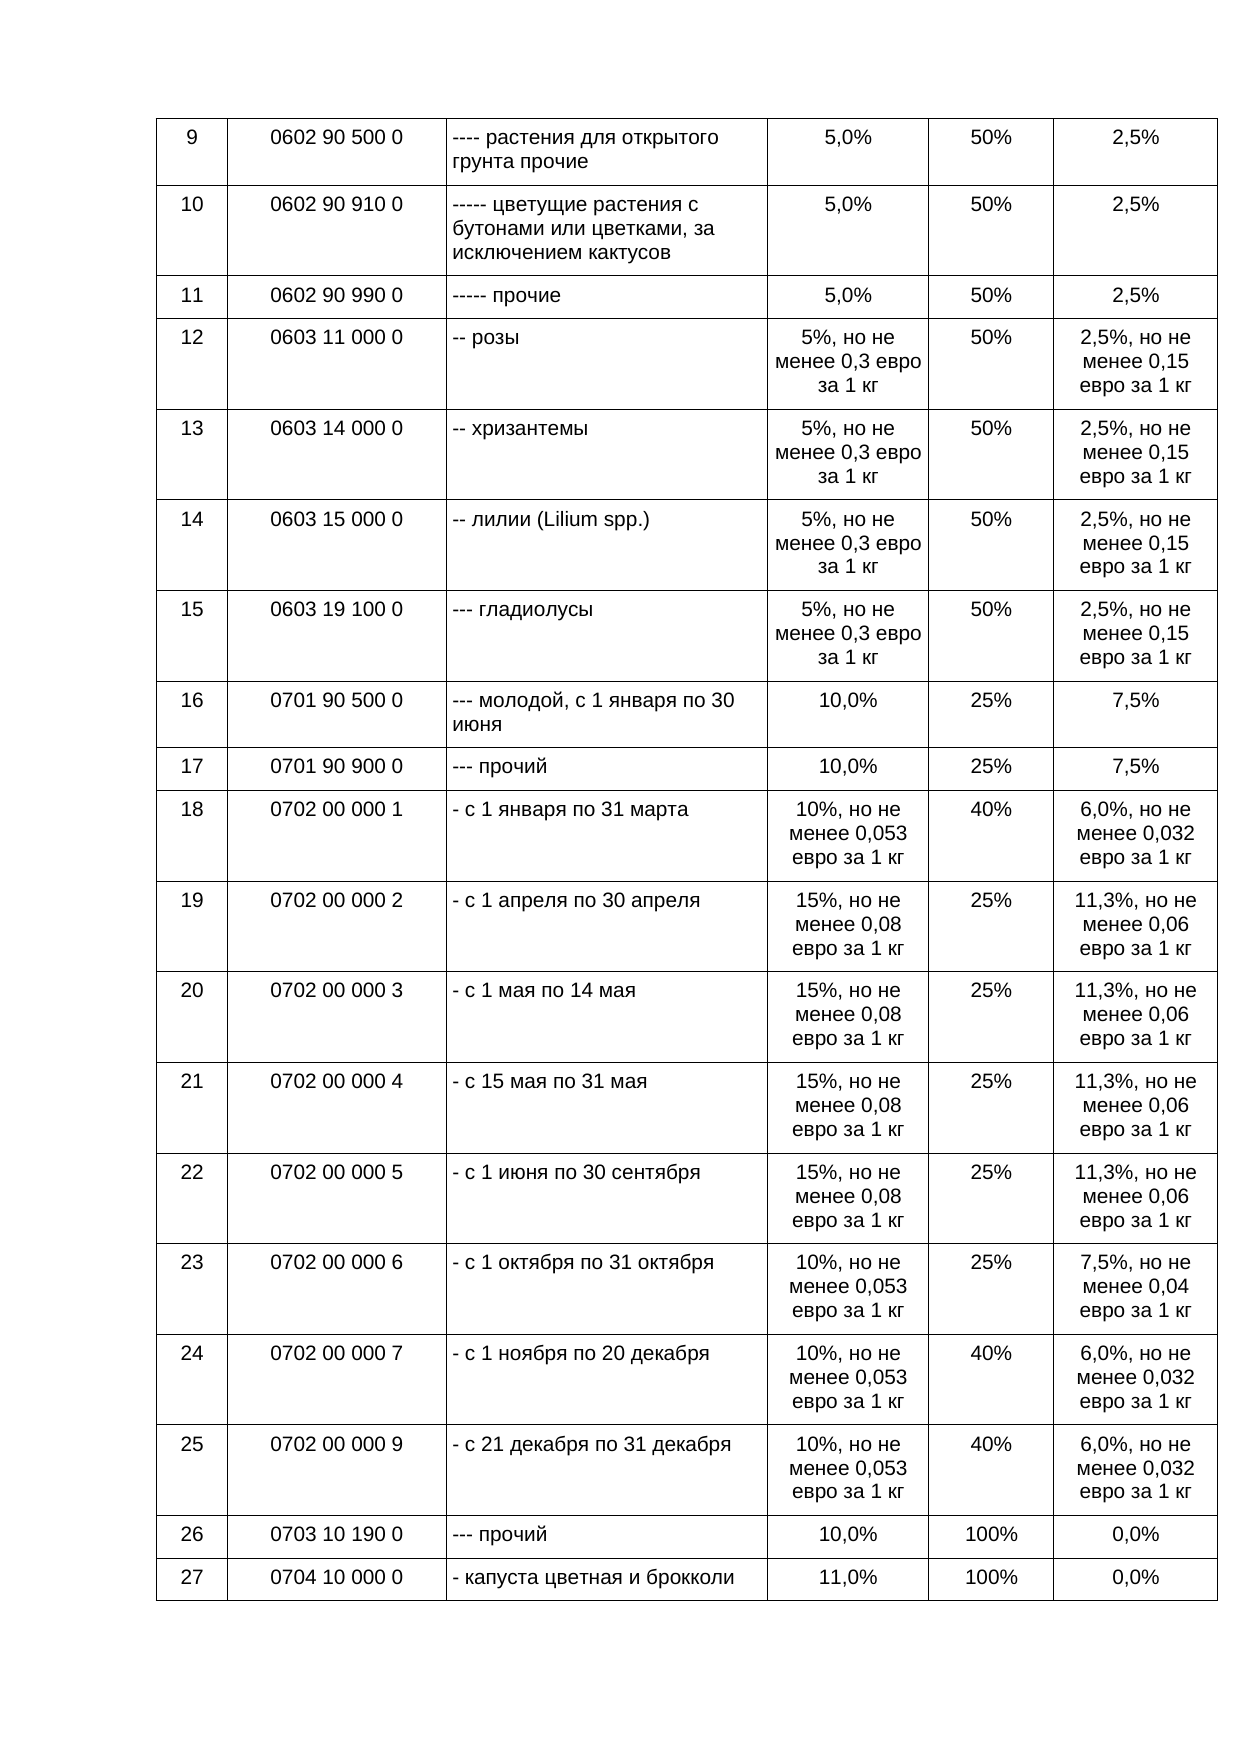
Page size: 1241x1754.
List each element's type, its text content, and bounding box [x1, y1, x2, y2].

table_cell 0703 10 190 0 [228, 1516, 446, 1558]
table_cell 0603 11 000 0 [228, 319, 446, 409]
table_cell 0702 00 000 7 [228, 1335, 446, 1424]
table_cell --- гладиолусы [447, 591, 767, 681]
table_cell - с 1 ноября по 20 декабря [447, 1335, 767, 1424]
table_cell 24 [157, 1335, 227, 1424]
table_cell 40% [929, 1425, 1053, 1515]
table_cell 0702 00 000 2 [228, 882, 446, 971]
table_cell 12 [157, 319, 227, 409]
table_cell 16 [157, 682, 227, 747]
table_cell 25% [929, 1154, 1053, 1243]
table_cell 11,3%, но не менее 0,06 евро за 1 кг [1054, 882, 1217, 971]
table_cell 15%, но не менее 0,08 евро за 1 кг [768, 882, 928, 971]
table_cell 0603 15 000 0 [228, 500, 446, 590]
table_cell -- лилии (Lilium spp.) [447, 500, 767, 590]
table_cell 20 [157, 972, 227, 1062]
table_cell 2,5% [1054, 276, 1217, 318]
table_cell 5%, но не менее 0,3 евро за 1 кг [768, 500, 928, 590]
table_cell 0702 00 000 5 [228, 1154, 446, 1243]
table_cell 2,5% [1054, 119, 1217, 185]
table_cell 10%, но не менее 0,053 евро за 1 кг [768, 1425, 928, 1515]
table_cell 6,0%, но не менее 0,032 евро за 1 кг [1054, 791, 1217, 881]
table_cell 2,5%, но не менее 0,15 евро за 1 кг [1054, 319, 1217, 409]
table_cell 2,5%, но не менее 0,15 евро за 1 кг [1054, 410, 1217, 499]
table_cell 6,0%, но не менее 0,032 евро за 1 кг [1054, 1335, 1217, 1424]
table_cell 25% [929, 1063, 1053, 1152]
table_cell 19 [157, 882, 227, 971]
table_cell 0701 90 900 0 [228, 748, 446, 790]
table_cell 26 [157, 1516, 227, 1558]
table_cell 40% [929, 791, 1053, 881]
table_cell 0,0% [1054, 1516, 1217, 1558]
table_cell 0602 90 910 0 [228, 186, 446, 275]
table_cell 25% [929, 1244, 1053, 1334]
table_cell 7,5% [1054, 748, 1217, 790]
table_cell 0701 90 500 0 [228, 682, 446, 747]
table_cell 0602 90 500 0 [228, 119, 446, 185]
table_cell 5%, но не менее 0,3 евро за 1 кг [768, 591, 928, 681]
table_cell 0602 90 990 0 [228, 276, 446, 318]
table_cell 2,5%, но не менее 0,15 евро за 1 кг [1054, 591, 1217, 681]
table_cell --- прочий [447, 1516, 767, 1558]
table_cell 5,0% [768, 119, 928, 185]
table_cell - с 1 января по 31 марта [447, 791, 767, 881]
table_cell 0603 14 000 0 [228, 410, 446, 499]
table_cell 11,3%, но не менее 0,06 евро за 1 кг [1054, 972, 1217, 1062]
table_cell 10 [157, 186, 227, 275]
table_cell 11,0% [768, 1559, 928, 1600]
table_cell 0702 00 000 6 [228, 1244, 446, 1334]
table_cell 100% [929, 1516, 1053, 1558]
table_cell 22 [157, 1154, 227, 1243]
table_cell 5,0% [768, 186, 928, 275]
table_cell 21 [157, 1063, 227, 1152]
table_cell 50% [929, 500, 1053, 590]
table_cell 50% [929, 319, 1053, 409]
table_cell 0704 10 000 0 [228, 1559, 446, 1600]
table_cell 50% [929, 591, 1053, 681]
table_cell 0702 00 000 4 [228, 1063, 446, 1152]
table_cell 2,5%, но не менее 0,15 евро за 1 кг [1054, 500, 1217, 590]
table_cell 10,0% [768, 1516, 928, 1558]
table_cell 50% [929, 119, 1053, 185]
table_cell - с 1 июня по 30 сентября [447, 1154, 767, 1243]
table_cell ---- растения для открытого грунта прочие [447, 119, 767, 185]
table_cell 11,3%, но не менее 0,06 евро за 1 кг [1054, 1154, 1217, 1243]
table_cell ----- прочие [447, 276, 767, 318]
table_cell 11,3%, но не менее 0,06 евро за 1 кг [1054, 1063, 1217, 1152]
table_cell 0702 00 000 9 [228, 1425, 446, 1515]
table_cell 10,0% [768, 748, 928, 790]
table_cell 40% [929, 1335, 1053, 1424]
table_cell 18 [157, 791, 227, 881]
table_cell 0603 19 100 0 [228, 591, 446, 681]
table_cell - с 1 апреля по 30 апреля [447, 882, 767, 971]
table_cell 7,5% [1054, 682, 1217, 747]
table_cell --- прочий [447, 748, 767, 790]
table_cell 6,0%, но не менее 0,032 евро за 1 кг [1054, 1425, 1217, 1515]
table_cell 0702 00 000 3 [228, 972, 446, 1062]
table_cell 10,0% [768, 682, 928, 747]
table_cell 27 [157, 1559, 227, 1600]
table_cell 15%, но не менее 0,08 евро за 1 кг [768, 1154, 928, 1243]
table_cell 5%, но не менее 0,3 евро за 1 кг [768, 410, 928, 499]
table_cell 13 [157, 410, 227, 499]
table_cell - с 21 декабря по 31 декабря [447, 1425, 767, 1515]
table_cell 17 [157, 748, 227, 790]
table_cell - капуста цветная и брокколи [447, 1559, 767, 1600]
table_cell 10%, но не менее 0,053 евро за 1 кг [768, 791, 928, 881]
table_cell 50% [929, 186, 1053, 275]
table_cell 5%, но не менее 0,3 евро за 1 кг [768, 319, 928, 409]
table_cell 25% [929, 682, 1053, 747]
table_cell 25% [929, 748, 1053, 790]
table_cell 2,5% [1054, 186, 1217, 275]
table_cell 100% [929, 1559, 1053, 1600]
table_cell --- молодой, с 1 января по 30 июня [447, 682, 767, 747]
table_cell 25 [157, 1425, 227, 1515]
table_cell 0702 00 000 1 [228, 791, 446, 881]
table_cell ----- цветущие растения с бутонами или цветками, за исключением кактусов [447, 186, 767, 275]
table_cell - с 1 мая по 14 мая [447, 972, 767, 1062]
table_cell -- розы [447, 319, 767, 409]
table_cell 11 [157, 276, 227, 318]
table_cell 10%, но не менее 0,053 евро за 1 кг [768, 1244, 928, 1334]
table_cell 15%, но не менее 0,08 евро за 1 кг [768, 1063, 928, 1152]
table_cell 15 [157, 591, 227, 681]
table_cell 5,0% [768, 276, 928, 318]
table_cell 25% [929, 972, 1053, 1062]
table_cell 15%, но не менее 0,08 евро за 1 кг [768, 972, 928, 1062]
table_cell 25% [929, 882, 1053, 971]
table_cell - с 15 мая по 31 мая [447, 1063, 767, 1152]
table_cell 50% [929, 410, 1053, 499]
table_cell 9 [157, 119, 227, 185]
table_cell 10%, но не менее 0,053 евро за 1 кг [768, 1335, 928, 1424]
table_cell 50% [929, 276, 1053, 318]
table_cell 14 [157, 500, 227, 590]
table_cell -- хризантемы [447, 410, 767, 499]
table_cell - с 1 октября по 31 октября [447, 1244, 767, 1334]
table_cell 23 [157, 1244, 227, 1334]
table_cell 7,5%, но не менее 0,04 евро за 1 кг [1054, 1244, 1217, 1334]
table_cell 0,0% [1054, 1559, 1217, 1600]
